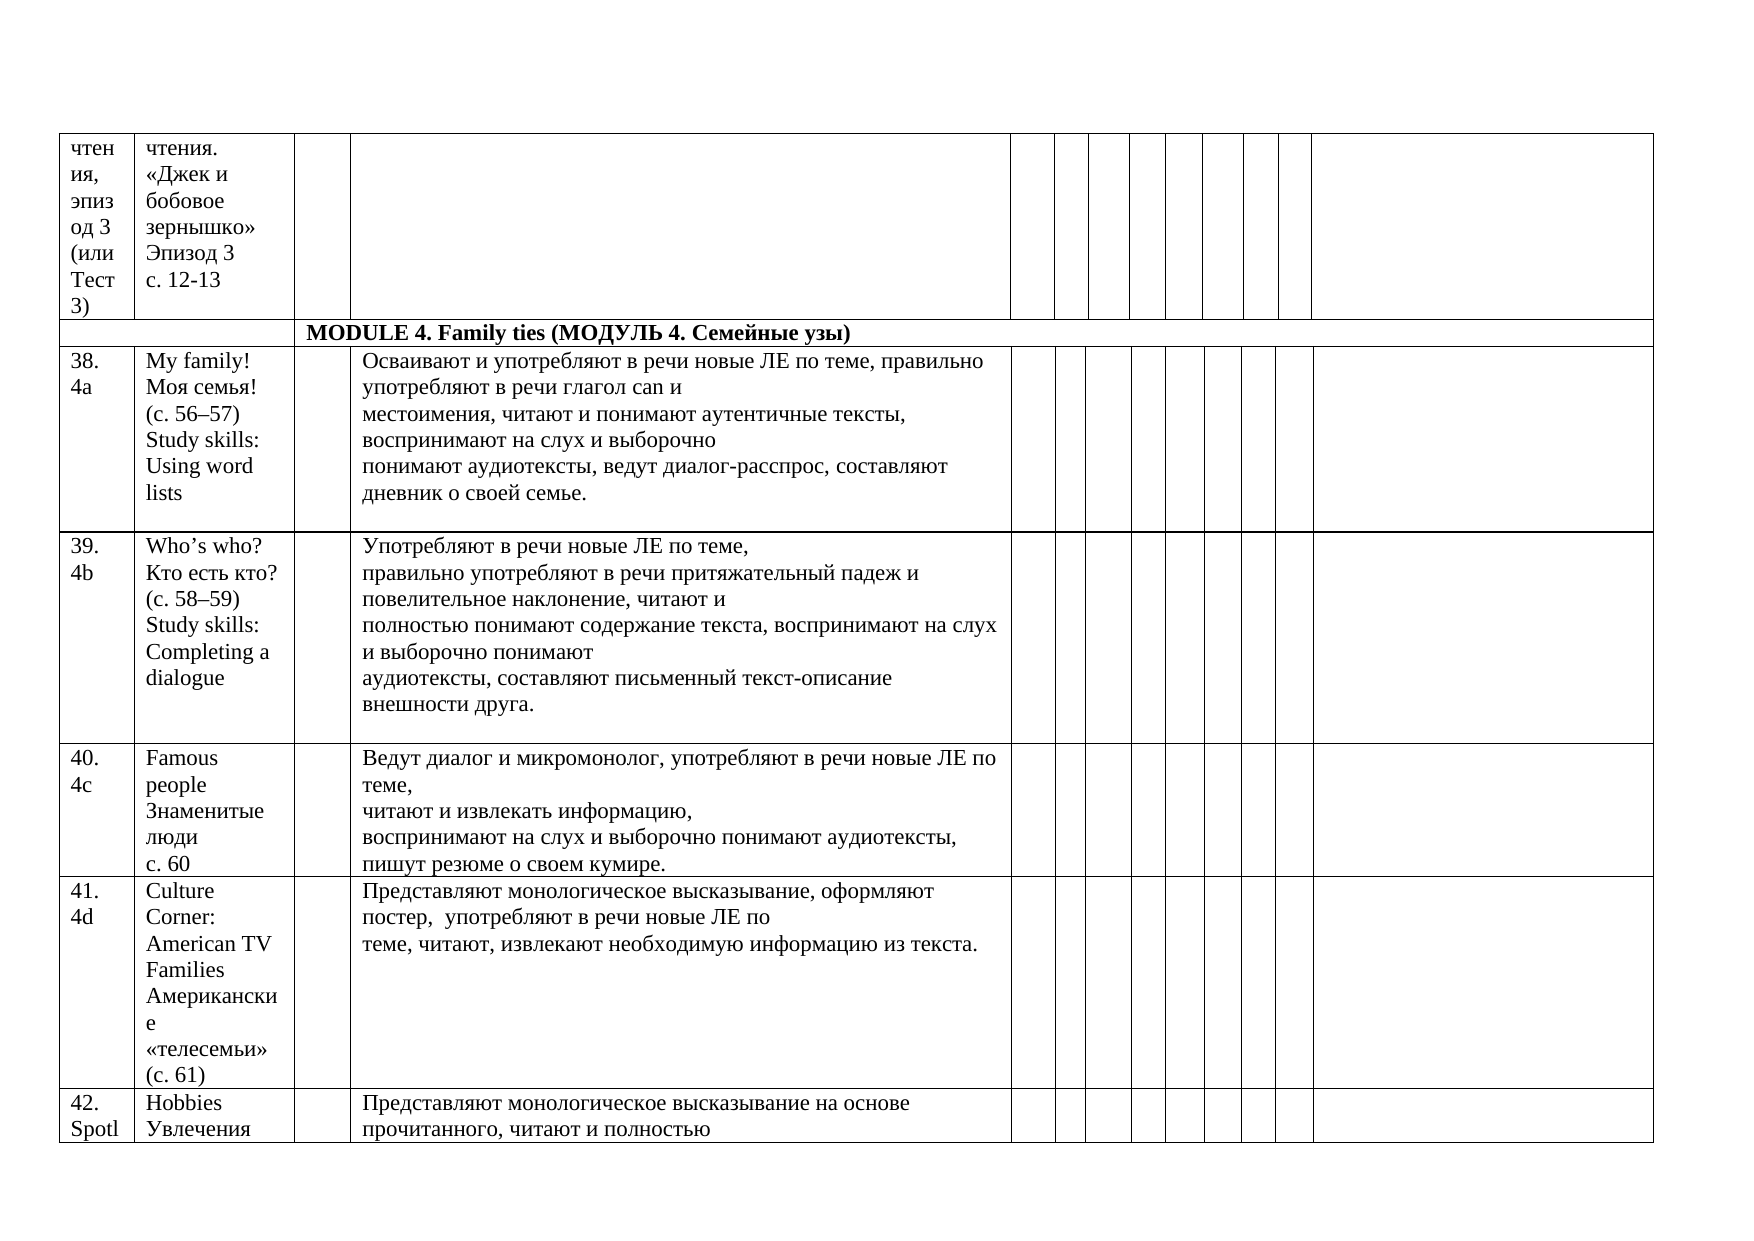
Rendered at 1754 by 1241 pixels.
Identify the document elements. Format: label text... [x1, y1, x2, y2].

table_cell [1276, 533, 1313, 743]
table_cell [1132, 744, 1165, 876]
table_cell [1011, 134, 1054, 318]
table_cell [1205, 877, 1241, 1088]
table_cell 38. 4a [60, 347, 134, 531]
table_cell [1205, 533, 1241, 743]
table_cell Представляют монологическое высказывание, оформляют постер, употребляют в речи новые ЛЕ по теме, читают, извлекают необходимую информацию из текста. [351, 877, 1011, 1088]
table_cell [1132, 347, 1165, 531]
table_cell [1166, 347, 1204, 531]
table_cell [60, 134, 134, 318]
table_cell [1086, 744, 1131, 876]
table_cell [1314, 533, 1653, 743]
table_cell [1166, 744, 1204, 876]
table_cell My family! Моя семья! (с. 56–57) Study skills: Using word lists [135, 347, 294, 531]
table_cell 40. 4c [60, 744, 134, 876]
table_cell [1132, 533, 1165, 743]
table_cell [1132, 1089, 1165, 1142]
table_cell MODULE 4. Family ties (МОДУЛЬ 4. Семейные узы) [295, 320, 1653, 346]
table_cell [1276, 744, 1313, 876]
table_cell [1056, 533, 1085, 743]
table_cell [1314, 1089, 1653, 1142]
table_cell 41. 4d [60, 877, 134, 1088]
table_cell [1012, 1089, 1055, 1142]
table_cell [295, 533, 350, 743]
table_cell [295, 744, 350, 876]
table_cell [1012, 744, 1055, 876]
table_cell [1055, 134, 1088, 318]
table_cell [1056, 877, 1085, 1088]
table_cell Употребляют в речи новые ЛЕ по теме, правильно употребляют в речи притяжательный падеж и повелительное наклонение, читают и полностью понимают содержание текста, воспринимают на слух и выборочно понимают аудиотексты, составляют письменный текст-описание внешности друга. [351, 533, 1011, 743]
table_cell [1166, 1089, 1204, 1142]
table_cell [1205, 347, 1241, 531]
table_cell [1242, 877, 1275, 1088]
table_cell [60, 1089, 134, 1142]
table_cell Culture Corner: American TV Families Американские «телесемьи» (с. 61) [135, 877, 294, 1088]
table_cell [1276, 877, 1313, 1088]
table_cell [1086, 533, 1131, 743]
table_cell [295, 1089, 350, 1142]
table_cell [1242, 533, 1275, 743]
table_cell [1314, 744, 1653, 876]
table_cell [1086, 877, 1131, 1088]
table_cell [1056, 347, 1085, 531]
table_cell [1166, 533, 1204, 743]
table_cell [351, 1089, 1011, 1142]
table_cell [1086, 347, 1131, 531]
table_cell [1012, 877, 1055, 1088]
table_cell [1242, 1089, 1275, 1142]
table_cell [60, 320, 294, 346]
table_cell [295, 134, 350, 318]
table_cell [1203, 134, 1243, 318]
table_cell Who’s who? Кто есть кто? (с. 58–59) Study skills: Completing a dialogue [135, 533, 294, 743]
table_cell [1244, 134, 1278, 318]
table_cell [1279, 134, 1311, 318]
table_cell [1242, 744, 1275, 876]
table_cell [1166, 877, 1204, 1088]
table_cell [1130, 134, 1165, 318]
table_cell [1089, 134, 1129, 318]
table_cell [295, 877, 350, 1088]
table_cell [1276, 1089, 1313, 1142]
table_cell Ведут диалог и микромонолог, употребляют в речи новые ЛЕ по теме, читают и извлекать информацию, воспринимают на слух и выборочно понимают аудиотексты, пишут резюме о своем кумире. [351, 744, 1011, 876]
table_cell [135, 134, 294, 318]
table_cell [1205, 744, 1241, 876]
table_cell [1242, 347, 1275, 531]
table_cell [1132, 877, 1165, 1088]
table_cell [1314, 877, 1653, 1088]
table_cell Famous people Знаменитые люди с. 60 [135, 744, 294, 876]
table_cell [135, 1089, 294, 1142]
table_cell [1276, 347, 1313, 531]
table_cell [1314, 347, 1653, 531]
table_cell [1012, 533, 1055, 743]
table_cell [295, 347, 350, 531]
table_cell Осваивают и употребляют в речи новые ЛЕ по теме, правильно употребляют в речи глагол can и местоимения, читают и понимают аутентичные тексты, воспринимают на слух и выборочно понимают аудиотексты, ведут диалог-расспрос, составляют дневник о своей семье. [351, 347, 1011, 531]
table_cell [1056, 744, 1085, 876]
table_cell [1086, 1089, 1131, 1142]
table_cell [351, 134, 1010, 318]
table_cell [1205, 1089, 1241, 1142]
table_cell [1312, 134, 1653, 318]
table_cell [1166, 134, 1202, 318]
table_cell [1056, 1089, 1085, 1142]
table_cell [1012, 347, 1055, 531]
table_cell 39. 4b [60, 533, 134, 743]
